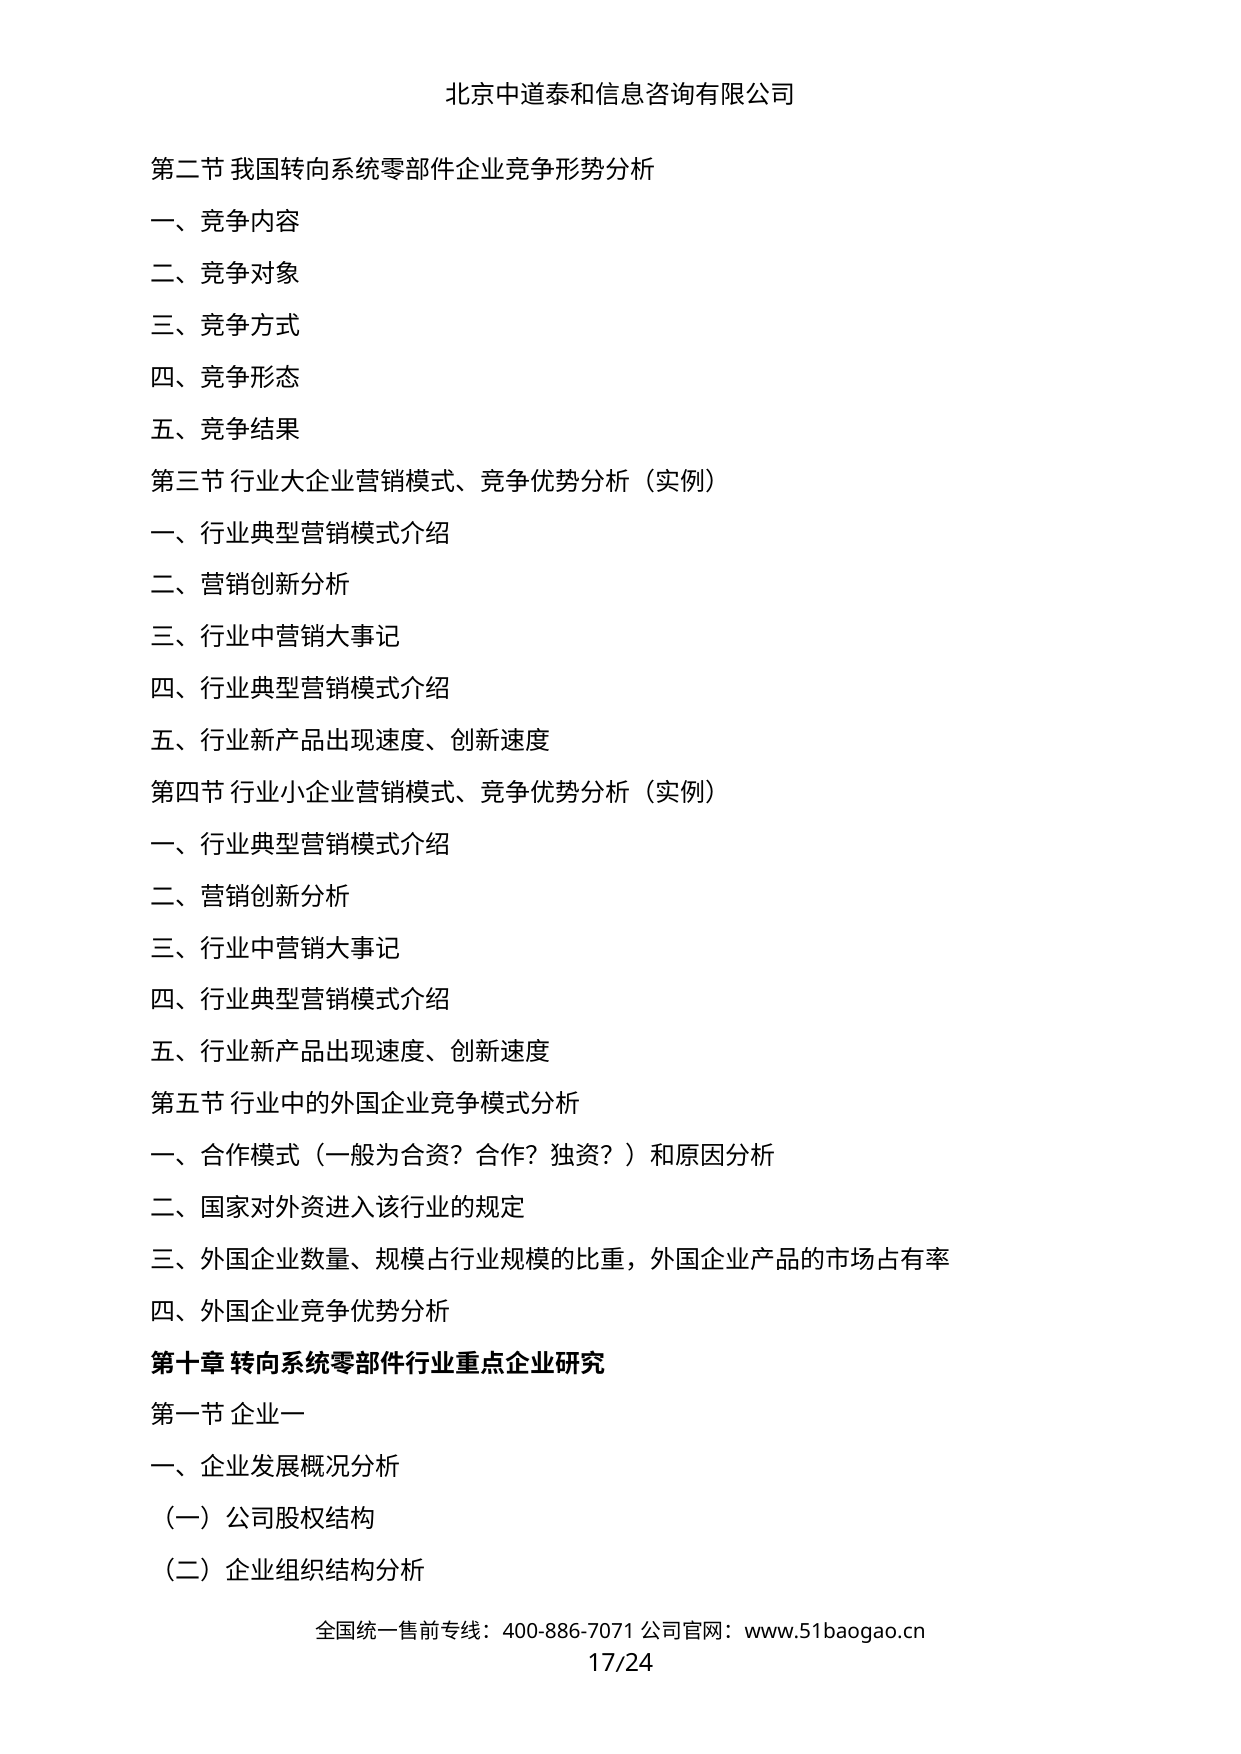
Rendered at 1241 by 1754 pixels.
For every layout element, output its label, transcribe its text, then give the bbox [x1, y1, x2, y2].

text 三、外国企业数量、规模占行业规模的比重，外国企业产品的市场占有率 [150, 1239, 1090, 1276]
text 四、行业典型营销模式介绍 [150, 669, 1090, 705]
text 第五节 行业中的外国企业竞争模式分析 [150, 1084, 1090, 1120]
text 二、国家对外资进入该行业的规定 [150, 1187, 1090, 1224]
text 第二节 我国转向系统零部件企业竞争形势分析 [150, 150, 1090, 186]
text 二、竞争对象 [150, 254, 1090, 290]
text 四、行业典型营销模式介绍 [150, 980, 1090, 1016]
text 一、行业典型营销模式介绍 [150, 824, 1090, 861]
text 四、外国企业竞争优势分析 [150, 1291, 1090, 1327]
text 一、行业典型营销模式介绍 [150, 513, 1090, 549]
text （一）公司股权结构 [150, 1499, 1090, 1535]
text 三、行业中营销大事记 [150, 617, 1090, 653]
text 一、企业发展概况分析 [150, 1447, 1090, 1483]
text 三、竞争方式 [150, 306, 1090, 342]
text 第十章 转向系统零部件行业重点企业研究 [150, 1343, 1090, 1379]
text 第四节 行业小企业营销模式、竞争优势分析（实例） [150, 772, 1090, 809]
text 二、营销创新分析 [150, 876, 1090, 912]
text （二）企业组织结构分析 [150, 1551, 1090, 1587]
text 第一节 企业一 [150, 1395, 1090, 1431]
text 五、竞争结果 [150, 409, 1090, 446]
text 五、行业新产品出现速度、创新速度 [150, 1032, 1090, 1068]
text 二、营销创新分析 [150, 565, 1090, 601]
text 五、行业新产品出现速度、创新速度 [150, 721, 1090, 757]
text 一、竞争内容 [150, 202, 1090, 238]
text 第三节 行业大企业营销模式、竞争优势分析（实例） [150, 461, 1090, 497]
text 一、合作模式（一般为合资？合作？独资？）和原因分析 [150, 1136, 1090, 1172]
text 四、竞争形态 [150, 357, 1090, 394]
text 三、行业中营销大事记 [150, 928, 1090, 964]
